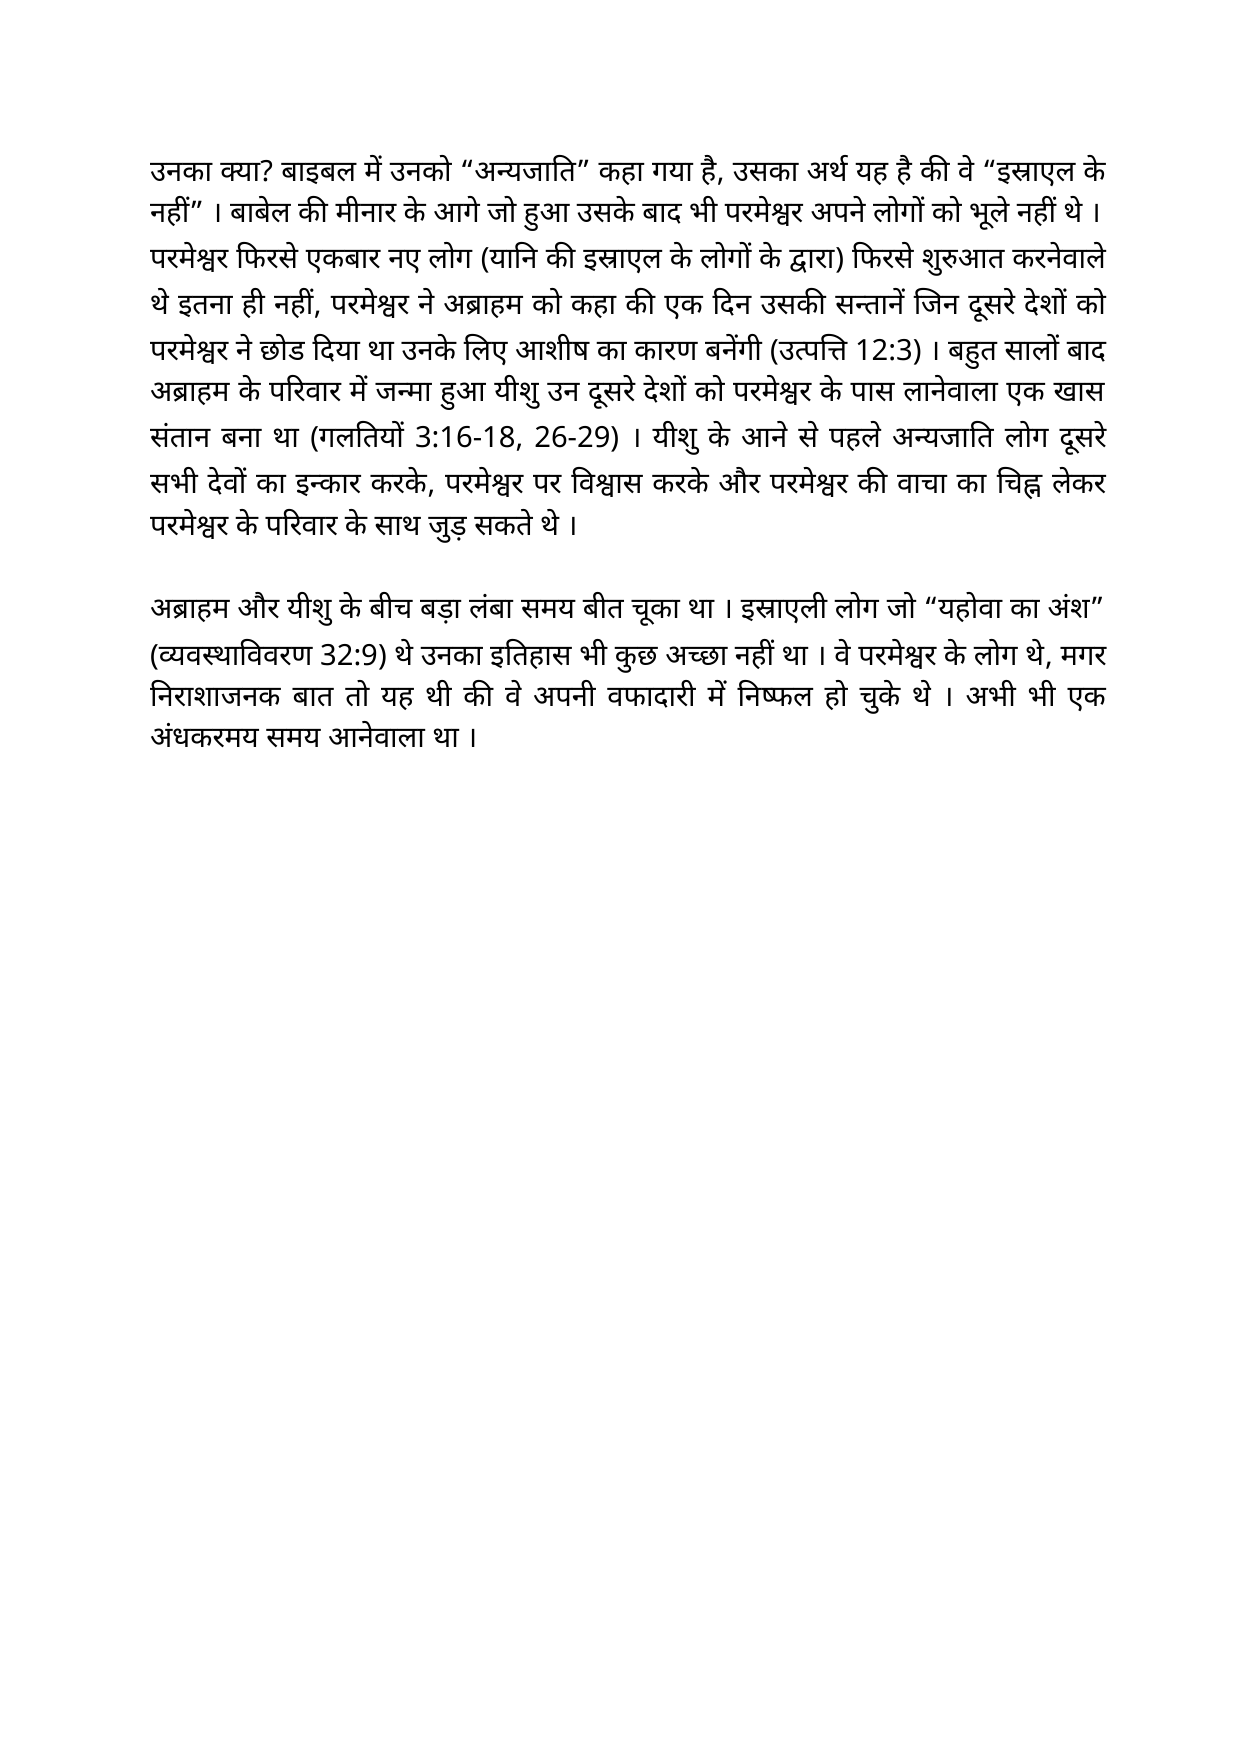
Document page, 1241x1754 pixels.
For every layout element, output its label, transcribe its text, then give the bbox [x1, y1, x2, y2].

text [150, 150, 1106, 234]
text अब्राहम और यीशु के बीच बड़ा लंबा समय बीत चूका था । इस्राएली लोग जो “यहोवा का अंश” (व्यवस्थाविवरण 32:9) थे उनका इतिहास भी कुछ अच्छा नहीं था । वे परमेश्वर के लोग थे, मगर निराशाजनक बात तो यह थी की वे अपनी वफादारी में निष्फल हो चुके थे । अभी भी एक अंधकरमय समय आनेवाला था । [150, 593, 1106, 759]
text परमेश्वर फिरसे एकबार नए लोग (यानि की इस्राएल के लोगों के द्वारा) फिरसे शुरुआत करनेवाले थे इतना ही नहीं, परमेश्वर ने अब्राहम को कहा की एक दिन उसकी सन्तानें जिन दूसरे देशों को परमेश्वर ने छोड दिया था उनके लिए आशीष का कारण बनेंगी (उत्पत्ति 12:3) । बहुत सालों बाद अब्राहम के परिवार में जन्मा हुआ यीशु उन दूसरे देशों को परमेश्वर के पास लानेवाला एक खास संतान बना था (गलतियों 3:16-18, 26-29) । यीशु के आने से पहले अन्यजाति लोग दूसरे सभी देवों का इन्कार करके, परमेश्वर पर विश्वास करके और परमेश्वर की वाचा का चिह्न लेकर परमेश्वर के परिवार के साथ जुड़ सकते थे । [150, 237, 1106, 547]
